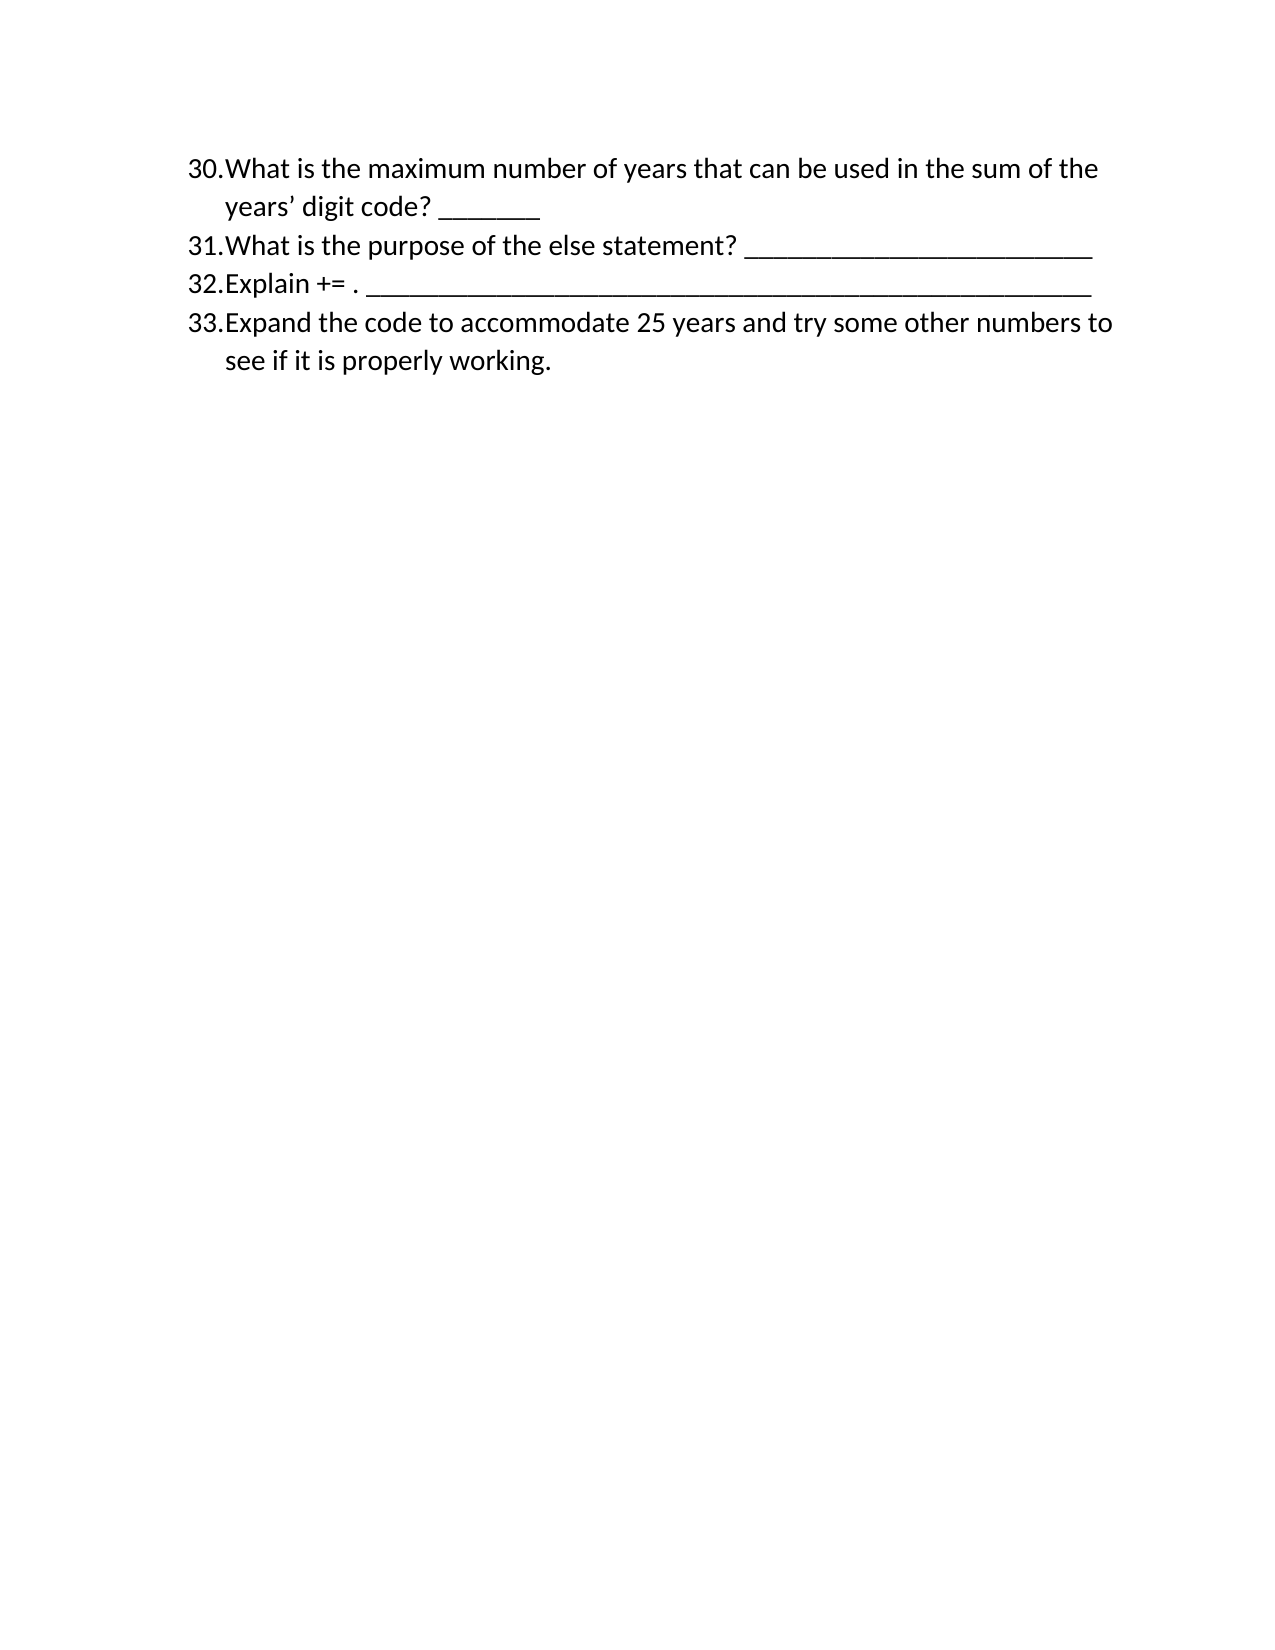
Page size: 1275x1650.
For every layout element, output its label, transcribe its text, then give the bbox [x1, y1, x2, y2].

list What is the maximum number of years that can be used in the sum of the years’ digit code? _______ [187, 150, 1125, 224]
list What is the purpose of the else statement? ________________________ [187, 227, 1125, 262]
list Expand the code to accommodate 25 years and try some other numbers to see if it is properly working. [187, 304, 1125, 378]
list Explain += . __________________________________________________ [187, 265, 1125, 301]
